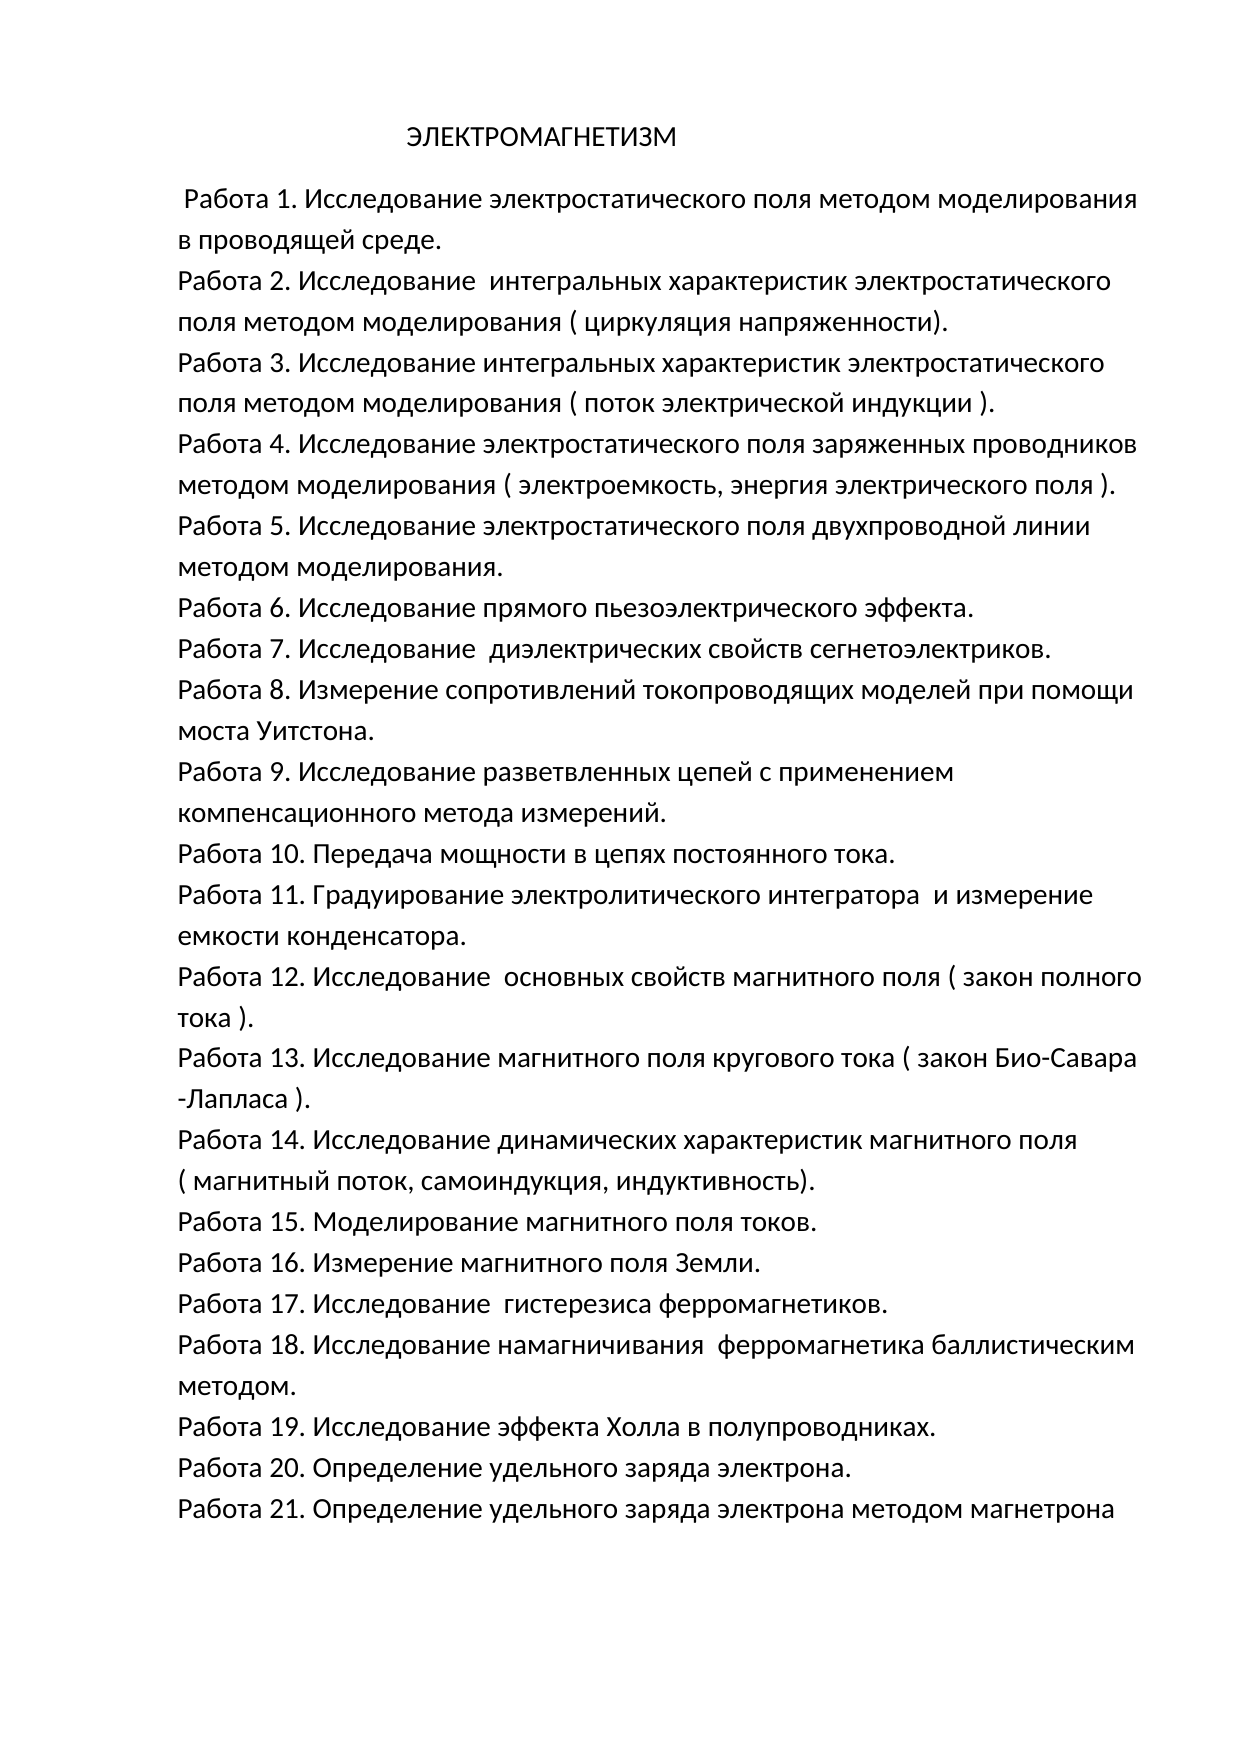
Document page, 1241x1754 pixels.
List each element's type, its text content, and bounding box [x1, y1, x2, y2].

text Работа 1. Исследование электростатического поля методом моделирования в проводящей среде. Работа 2. Исследование интегральных характеристик электростатического поля методом моделирования ( циркуляция напряженности). Работа 3. Исследование интегральных характеристик электростатического поля методом моделирования ( поток электрической индукции ). Работа 4. Исследование электростатического поля заряженных проводников методом моделирования ( электроемкость, энергия электрического поля ). Работа 5. Исследование электростатического поля двухпроводной линии методом моделирования. Работа 6. Исследование прямого пьезоэлектрического эффекта. Работа 7. Исследование диэлектрических свойств сегнетоэлектриков. Работа 8. Измерение сопротивлений токопроводящих моделей при помощи моста Уитстона. Работа 9. Исследование разветвленных цепей с применением компенсационного метода измерений. Работа 10. Передача мощности в цепях постоянного тока. Работа 11. Градуирование электролитического интегратора и измерение емкости конденсатора. Работа 12. Исследование основных свойств магнитного поля ( закон полного тока ). Работа 13. Исследование магнитного поля кругового тока ( закон Био-Савара -Лапласа ). Работа 14. Исследование динамических характеристик магнитного поля ( магнитный поток, самоиндукция, индуктивность). Работа 15. Моделирование магнитного поля токов. Работа 16. Измерение магнитного поля Земли. Работа 17. Исследование гистерезиса ферромагнетиков. Работа 18. Исследование намагничивания ферромагнетика баллистическим методом. Работа 19. Исследование эффекта Холла в полупроводниках. Работа 20. Определение удельного заряда электрона. Работа 21. Определение удельного заряда электрона методом магнетрона [177, 180, 1152, 1526]
text ЭЛЕКТРОМАГНЕТИЗМ [177, 118, 1152, 154]
